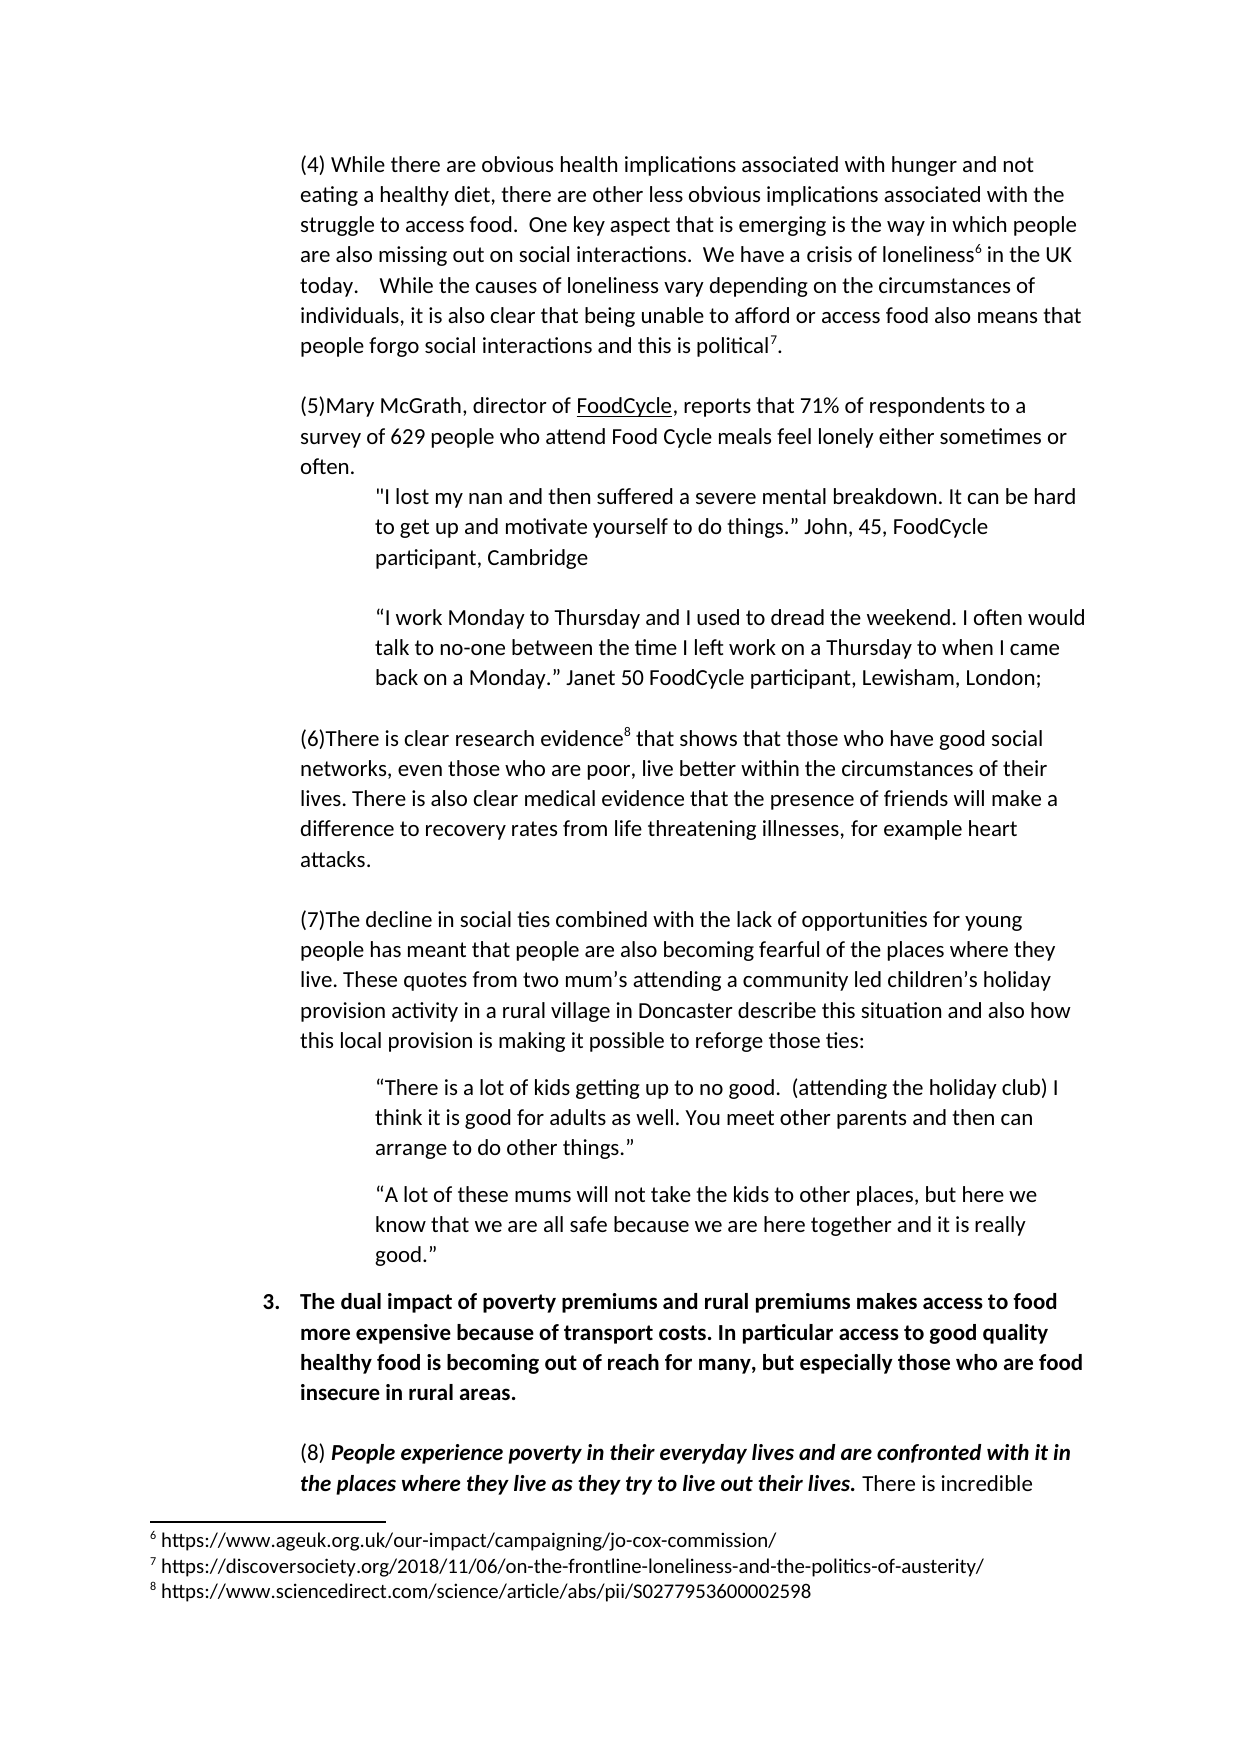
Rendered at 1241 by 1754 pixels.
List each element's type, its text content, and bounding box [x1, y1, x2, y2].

list The dual impact of poverty premiums and rural premiums makes access to food more expensive because of transport costs. In particular access to good quality healthy food is becoming out of reach for many, but especially those who are food insecure in rural areas. [262, 1287, 1090, 1406]
text “A lot of these mums will not take the kids to other places, but here we know that we are all safe because we are here together and it is really good.” [375, 1180, 1090, 1269]
list (5)Mary McGrath, director of FoodCycle, reports that 71% of respondents to a survey of 629 people who attend Food Cycle meals feel lonely either sometimes or often. [300, 392, 1090, 480]
text “There is a lot of kids getting up to no good. (attending the holiday club) I think it is good for adults as well. You meet other parents and then can arrange to do other things.” [375, 1073, 1090, 1161]
list (6)There is clear research evidence that shows that those who have good social networks, even those who are poor, live better within the circumstances of their lives. There is also clear medical evidence that the presence of friends will make a difference to recovery rates from life threatening illnesses, for example heart attacks. [300, 724, 1090, 873]
list (7)The decline in social ties combined with the lack of opportunities for young people has meant that people are also becoming fearful of the places where they live. These quotes from two mum’s attending a community led children’s holiday provision activity in a rural village in Doncaster describe this situation and also how this local provision is making it possible to reforge those ties: [300, 905, 1090, 1054]
list “I work Monday to Thursday and I used to dread the weekend. I often would talk to no-one between the time I left work on a Thursday to when I came back on a Monday.” Janet 50 FoodCycle participant, Lewisham, London; [375, 603, 1090, 692]
list (4) While there are obvious health implications associated with hunger and not eating a healthy diet, there are other less obvious implications associated with the struggle to access food. One key aspect that is emerging is the way in which people are also missing out on social interactions. We have a crisis of loneliness in the UK today. While the causes of loneliness vary depending on the circumstances of individuals, it is also clear that being unable to afford or access food also means that people forgo social interactions and this is political. [300, 150, 1090, 359]
list "I lost my nan and then suffered a severe mental breakdown. It can be hard to get up and motivate yourself to do things.” John, 45, FoodCycle participant, Cambridge [375, 482, 1090, 571]
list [300, 1438, 1090, 1497]
